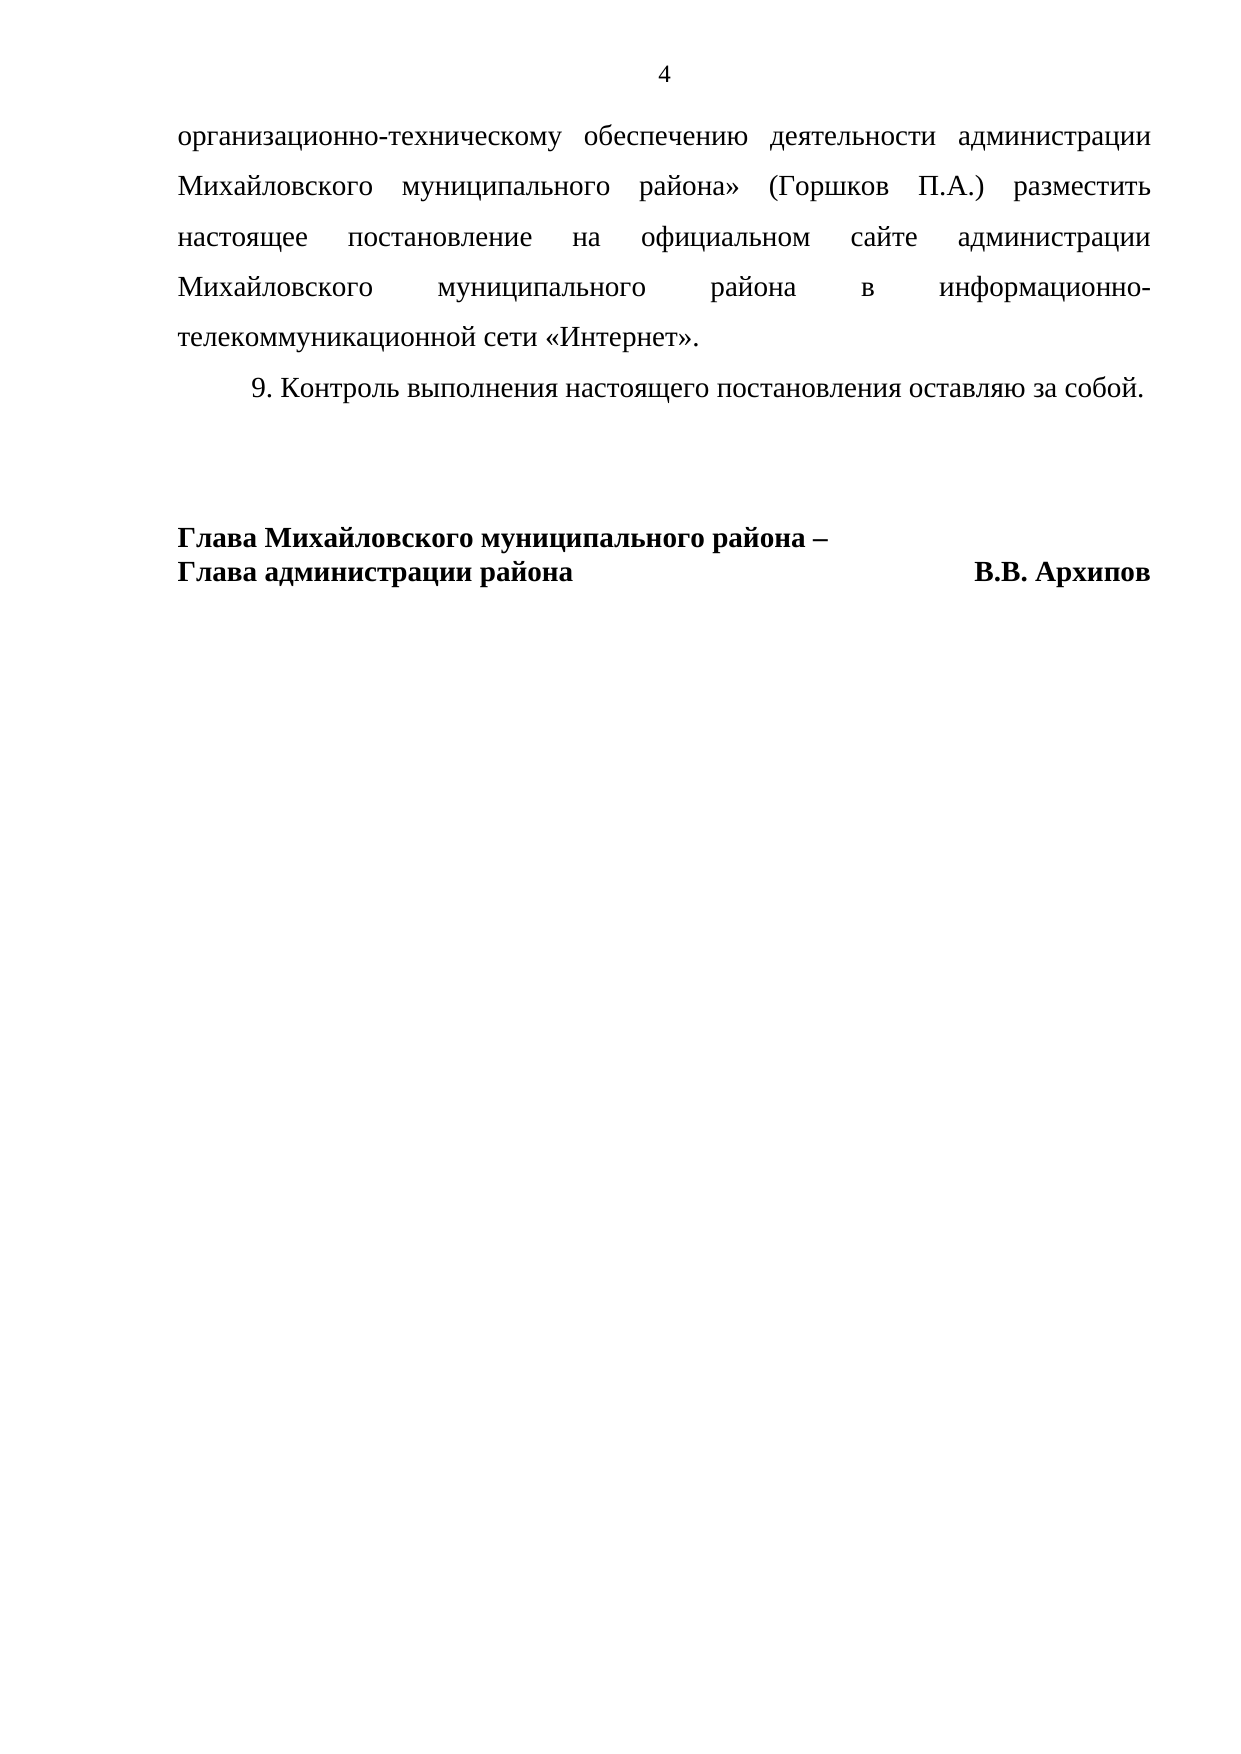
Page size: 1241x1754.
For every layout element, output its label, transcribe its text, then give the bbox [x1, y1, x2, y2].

text Глава Михайловского муниципального района – [177, 521, 1157, 554]
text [177, 118, 1152, 353]
text 9. Контроль выполнения настоящего постановления оставляю за собой. [177, 370, 1152, 403]
text Глава администрации района В.В. Архипов [177, 554, 1157, 588]
